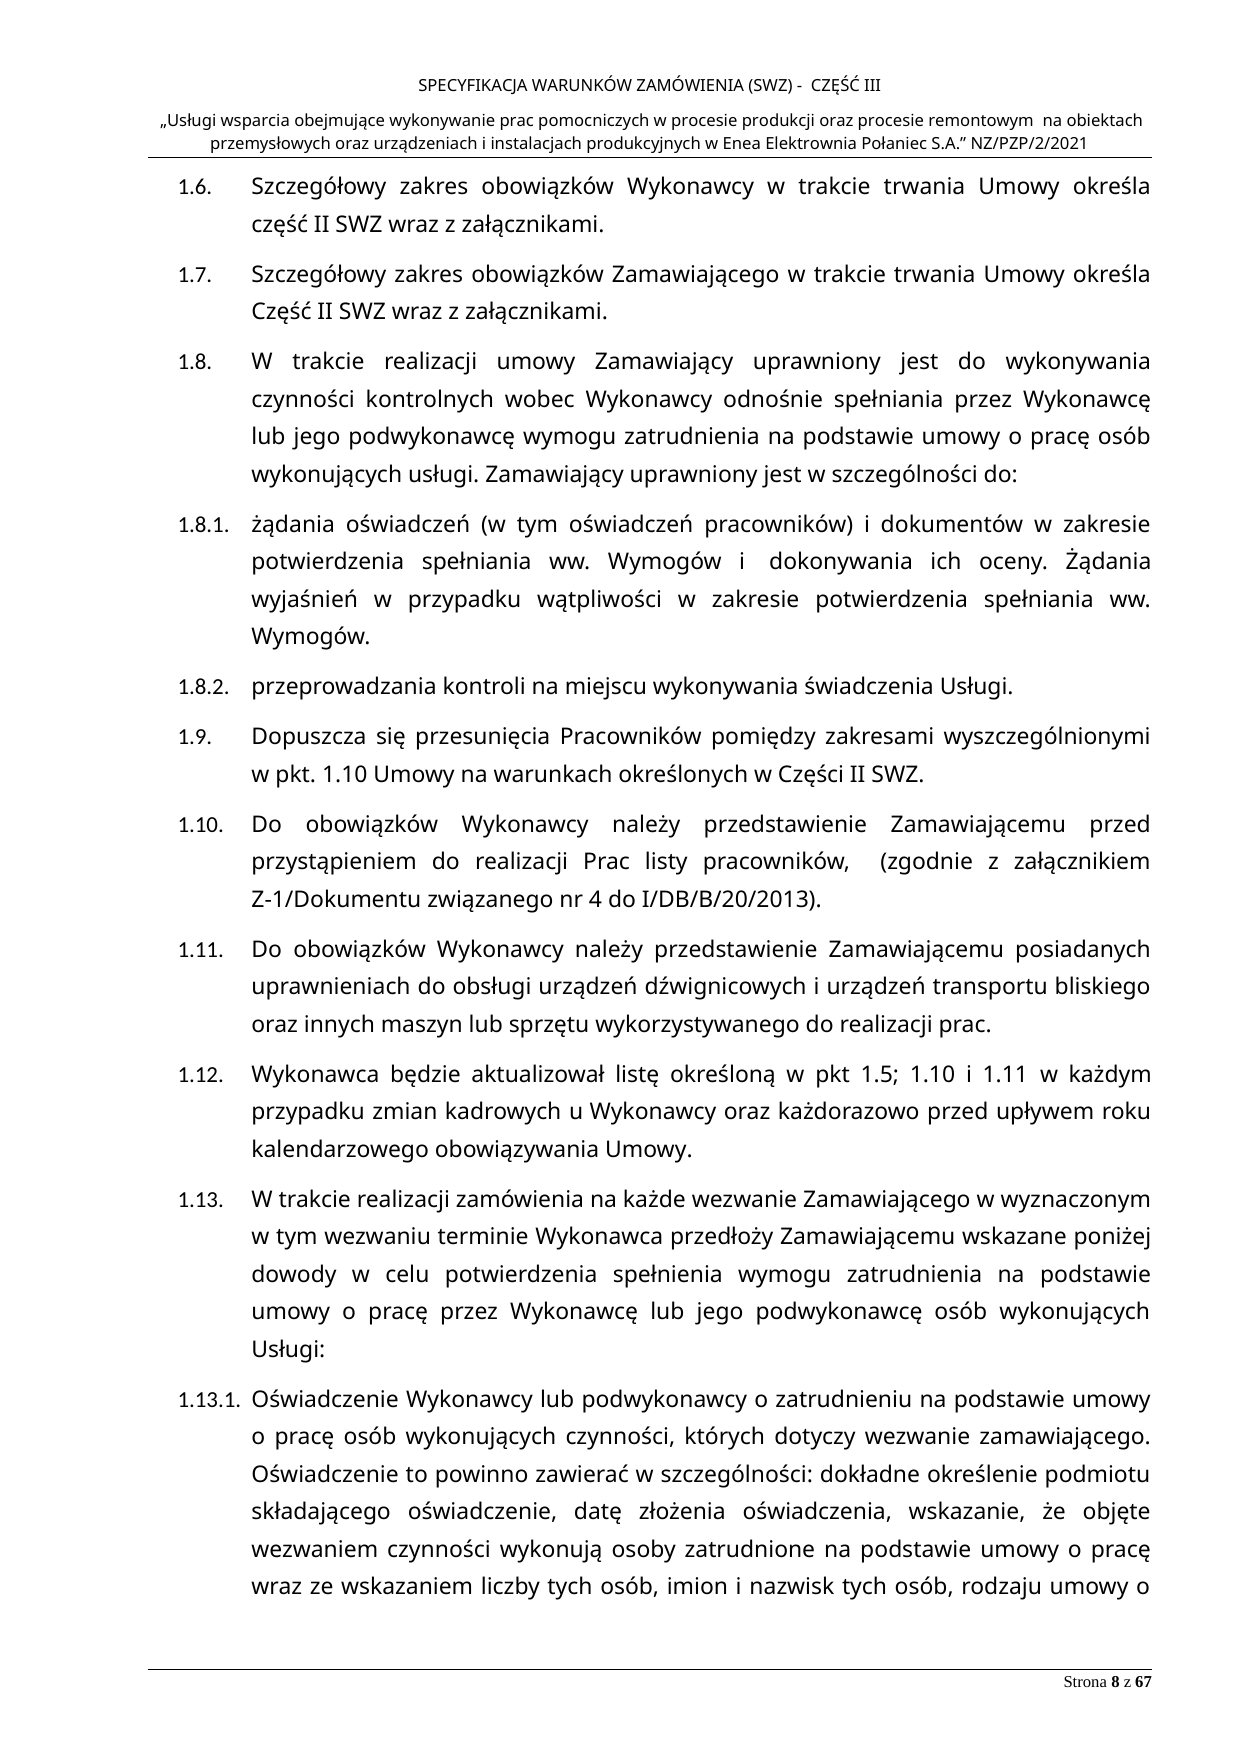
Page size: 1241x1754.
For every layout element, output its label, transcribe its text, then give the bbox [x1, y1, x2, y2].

subtitle Szczegółowy zakres obowiązków Wykonawcy w trakcie trwania Umowy określa część II SWZ wraz z załącznikami. [177, 170, 1152, 239]
subtitle Do obowiązków Wykonawcy należy przedstawienie Zamawiającemu posiadanych uprawnieniach do obsługi urządzeń dźwignicowych i urządzeń transportu bliskiego oraz innych maszyn lub sprzętu wykorzystywanego do realizacji prac. [177, 933, 1152, 1039]
subtitle W trakcie realizacji umowy Zamawiający uprawniony jest do wykonywania czynności kontrolnych wobec Wykonawcy odnośnie spełniania przez Wykonawcę lub jego podwykonawcę wymogu zatrudnienia na podstawie umowy o pracę osób wykonujących usługi. Zamawiający uprawniony jest w szczególności do: [177, 345, 1152, 489]
subtitle przeprowadzania kontroli na miejscu wykonywania świadczenia Usługi. [177, 670, 1152, 701]
subtitle żądania oświadczeń (w tym oświadczeń pracowników) i dokumentów w zakresie potwierdzenia spełniania ww. Wymogów i dokonywania ich oceny. Żądania wyjaśnień w przypadku wątpliwości w zakresie potwierdzenia spełniania ww. Wymogów. [177, 508, 1152, 651]
subtitle Dopuszcza się przesunięcia Pracowników pomiędzy zakresami wyszczególnionymi w pkt. 1.10 Umowy na warunkach określonych w Części II SWZ. [177, 720, 1152, 789]
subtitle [177, 1383, 1152, 1601]
subtitle Szczegółowy zakres obowiązków Zamawiającego w trakcie trwania Umowy określa Część II SWZ wraz z załącznikami. [177, 258, 1152, 326]
subtitle W trakcie realizacji zamówienia na każde wezwanie Zamawiającego w wyznaczonym w tym wezwaniu terminie Wykonawca przedłoży Zamawiającemu wskazane poniżej dowody w celu potwierdzenia spełnienia wymogu zatrudnienia na podstawie umowy o pracę przez Wykonawcę lub jego podwykonawcę osób wykonujących Usługi: [177, 1183, 1152, 1364]
subtitle Do obowiązków Wykonawcy należy przedstawienie Zamawiającemu przed przystąpieniem do realizacji Prac listy pracowników, (zgodnie z załącznikiem Z-1/Dokumentu związanego nr 4 do I/DB/B/20/2013). [177, 808, 1152, 914]
subtitle Wykonawca będzie aktualizował listę określoną w pkt 1.5; 1.10 i 1.11 w każdym przypadku zmian kadrowych u Wykonawcy oraz każdorazowo przed upływem roku kalendarzowego obowiązywania Umowy. [177, 1058, 1152, 1164]
